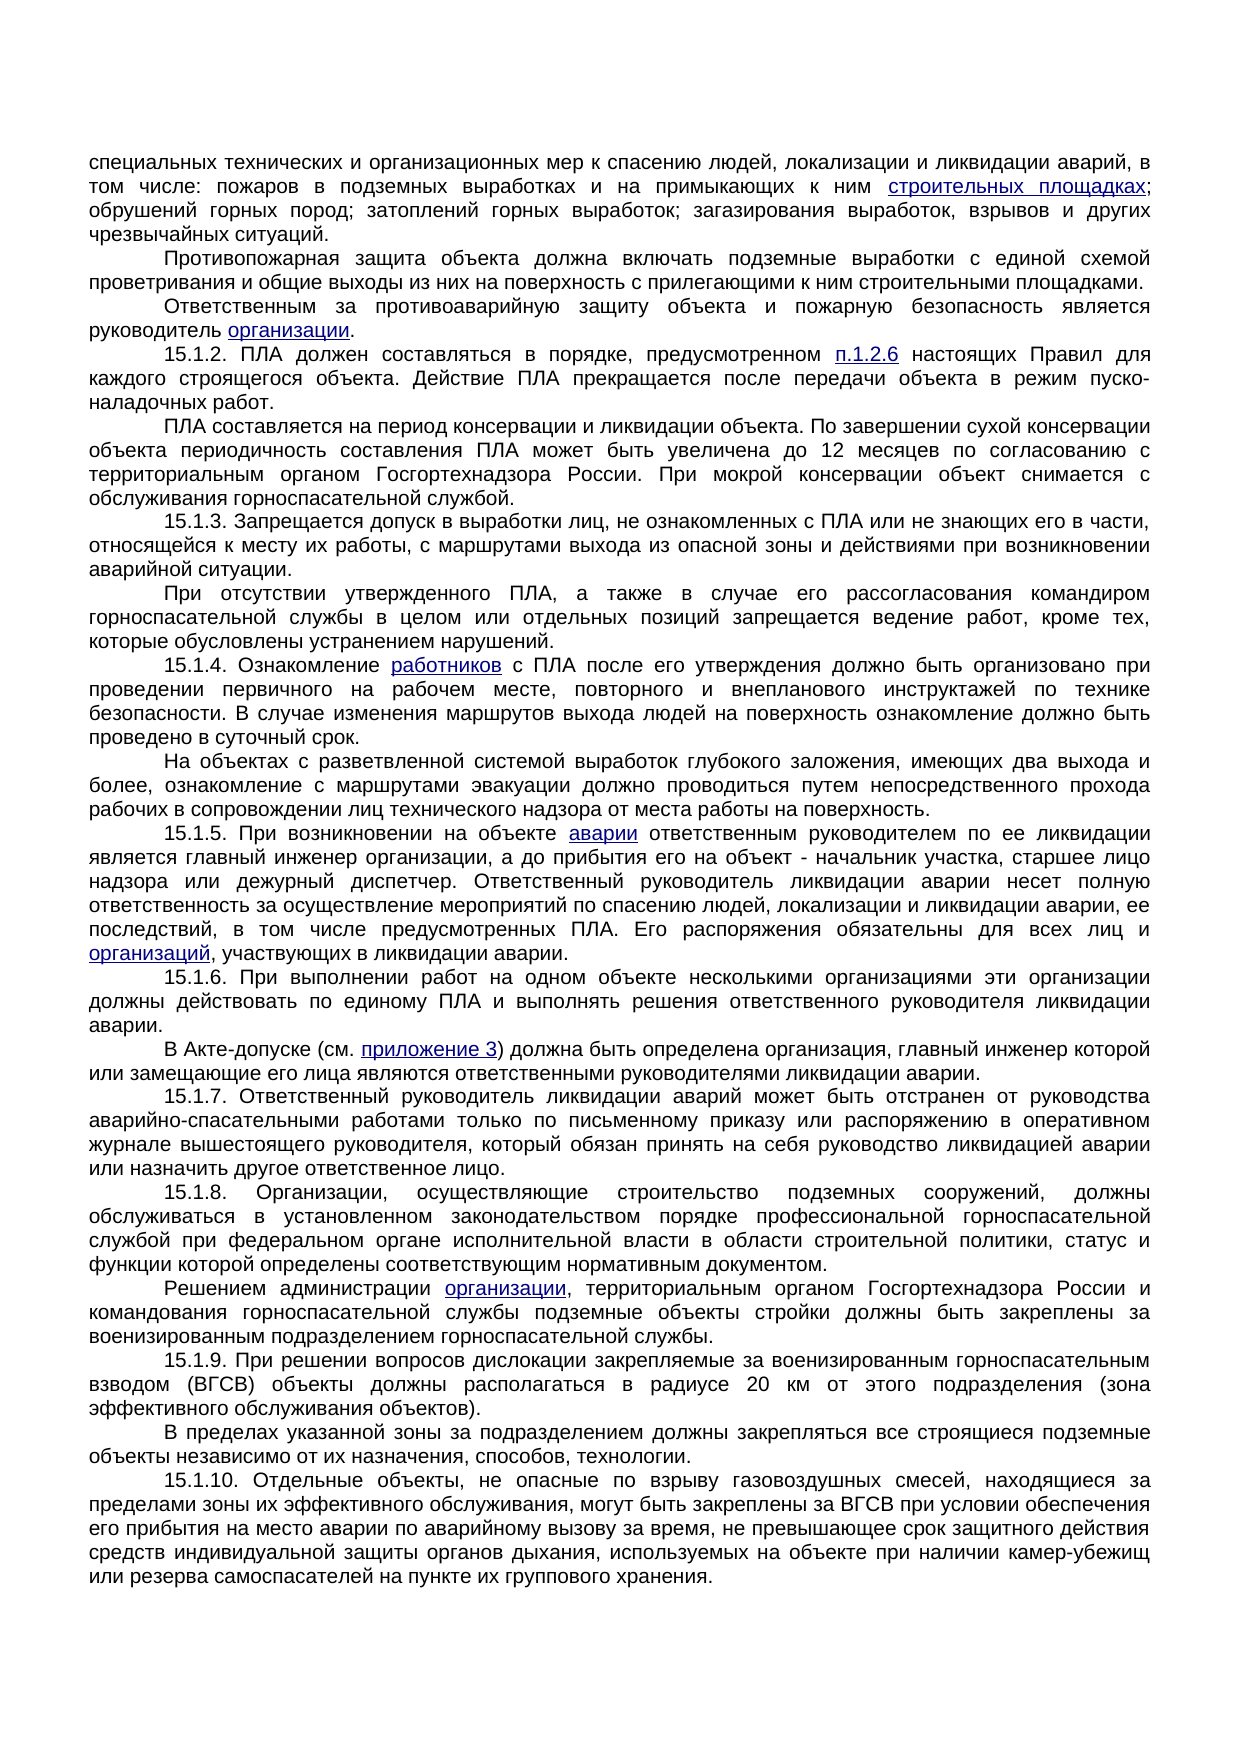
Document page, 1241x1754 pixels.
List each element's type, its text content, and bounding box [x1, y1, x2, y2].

text Решением администрации организации, территориальным органом Госгортехнадзора России и командования горноспасательной службы подземные объекты стройки должны быть закреплены за военизированным подразделением горноспасательной службы. [88, 1276, 1152, 1348]
text В пределах указанной зоны за подразделением должны закрепляться все строящиеся подземные объекты независимо от их назначения, способов, технологии. [88, 1420, 1152, 1468]
text Ответственным за противоаварийную защиту объекта и пожарную безопасность является руководитель организации. [88, 294, 1152, 342]
text 15.1.10. Отдельные объекты, не опасные по взрыву газовоздушных смесей, находящиеся за пределами зоны их эффективного обслуживания, могут быть закреплены за ВГСВ при условии обеспечения его прибытия на место аварии по аварийному вызову за время, не превышающее срок защитного действия средств индивидуальной защиты органов дыхания, используемых на объекте при наличии камер-убежищ или резерва самоспасателей на пункте их группового хранения. [88, 1468, 1152, 1587]
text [88, 150, 1152, 246]
text 15.1.3. Запрещается допуск в выработки лиц, не ознакомленных с ПЛА или не знающих его в части, относящейся к месту их работы, с маршрутами выхода из опасной зоны и действиями при возникновении аварийной ситуации. [88, 509, 1152, 581]
text 15.1.2. ПЛА должен составляться в порядке, предусмотренном п.1.2.6 настоящих Правил для каждого строящегося объекта. Действие ПЛА прекращается после передачи объекта в режим пуско-наладочных работ. [88, 342, 1152, 413]
text В Акте-допуске (см. приложение 3) должна быть определена организация, главный инженер которой или замещающие его лица являются ответственными руководителями ликвидации аварии. [88, 1036, 1152, 1084]
text 15.1.9. При решении вопросов дислокации закрепляемые за военизированным горноспасательным взводом (ВГСВ) объекты должны располагаться в радиусе 20 км от этого подразделения (зона эффективного обслуживания объектов). [88, 1348, 1152, 1420]
text При отсутствии утвержденного ПЛА, а также в случае его рассогласования командиром горноспасательной службы в целом или отдельных позиций запрещается ведение работ, кроме тех, которые обусловлены устранением нарушений. [88, 581, 1152, 653]
text На объектах с разветвленной системой выработок глубокого заложения, имеющих два выхода и более, ознакомление с маршрутами эвакуации должно проводиться путем непосредственного прохода рабочих в сопровождении лиц технического надзора от места работы на поверхность. [88, 749, 1152, 821]
text ПЛА составляется на период консервации и ликвидации объекта. По завершении сухой консервации объекта периодичность составления ПЛА может быть увеличена до 12 месяцев по согласованию с территориальным органом Госгортехнадзора России. При мокрой консервации объект снимается с обслуживания горноспасательной службой. [88, 413, 1152, 509]
text 15.1.6. При выполнении работ на одном объекте несколькими организациями эти организации должны действовать по единому ПЛА и выполнять решения ответственного руководителя ликвидации аварии. [88, 964, 1152, 1036]
text 15.1.8. Организации, осуществляющие строительство подземных сооружений, должны обслуживаться в установленном законодательством порядке профессиональной горноспасательной службой при федеральном органе исполнительной власти в области строительной политики, статус и функции которой определены соответствующим нормативным документом. [88, 1180, 1152, 1276]
text 15.1.5. При возникновении на объекте аварии ответственным руководителем по ее ликвидации является главный инженер организации, а до прибытия его на объект - начальник участка, старшее лицо надзора или дежурный диспетчер. Ответственный руководитель ликвидации аварии несет полную ответственность за осуществление мероприятий по спасению людей, локализации и ликвидации аварии, ее последствий, в том числе предусмотренных ПЛА. Его распоряжения обязательны для всех лиц и организаций, участвующих в ликвидации аварии. [88, 821, 1152, 964]
text Противопожарная защита объекта должна включать подземные выработки с единой схемой проветривания и общие выходы из них на поверхность с прилегающими к ним строительными площадками. [88, 246, 1152, 294]
text 15.1.4. Ознакомление работников с ПЛА после его утверждения должно быть организовано при проведении первичного на рабочем месте, повторного и внепланового инструктажей по технике безопасности. В случае изменения маршрутов выхода людей на поверхность ознакомление должно быть проведено в суточный срок. [88, 653, 1152, 749]
text 15.1.7. Ответственный руководитель ликвидации аварий может быть отстранен от руководства аварийно-спасательными работами только по письменному приказу или распоряжению в оперативном журнале вышестоящего руководителя, который обязан принять на себя руководство ликвидацией аварии или назначить другое ответственное лицо. [88, 1084, 1152, 1180]
